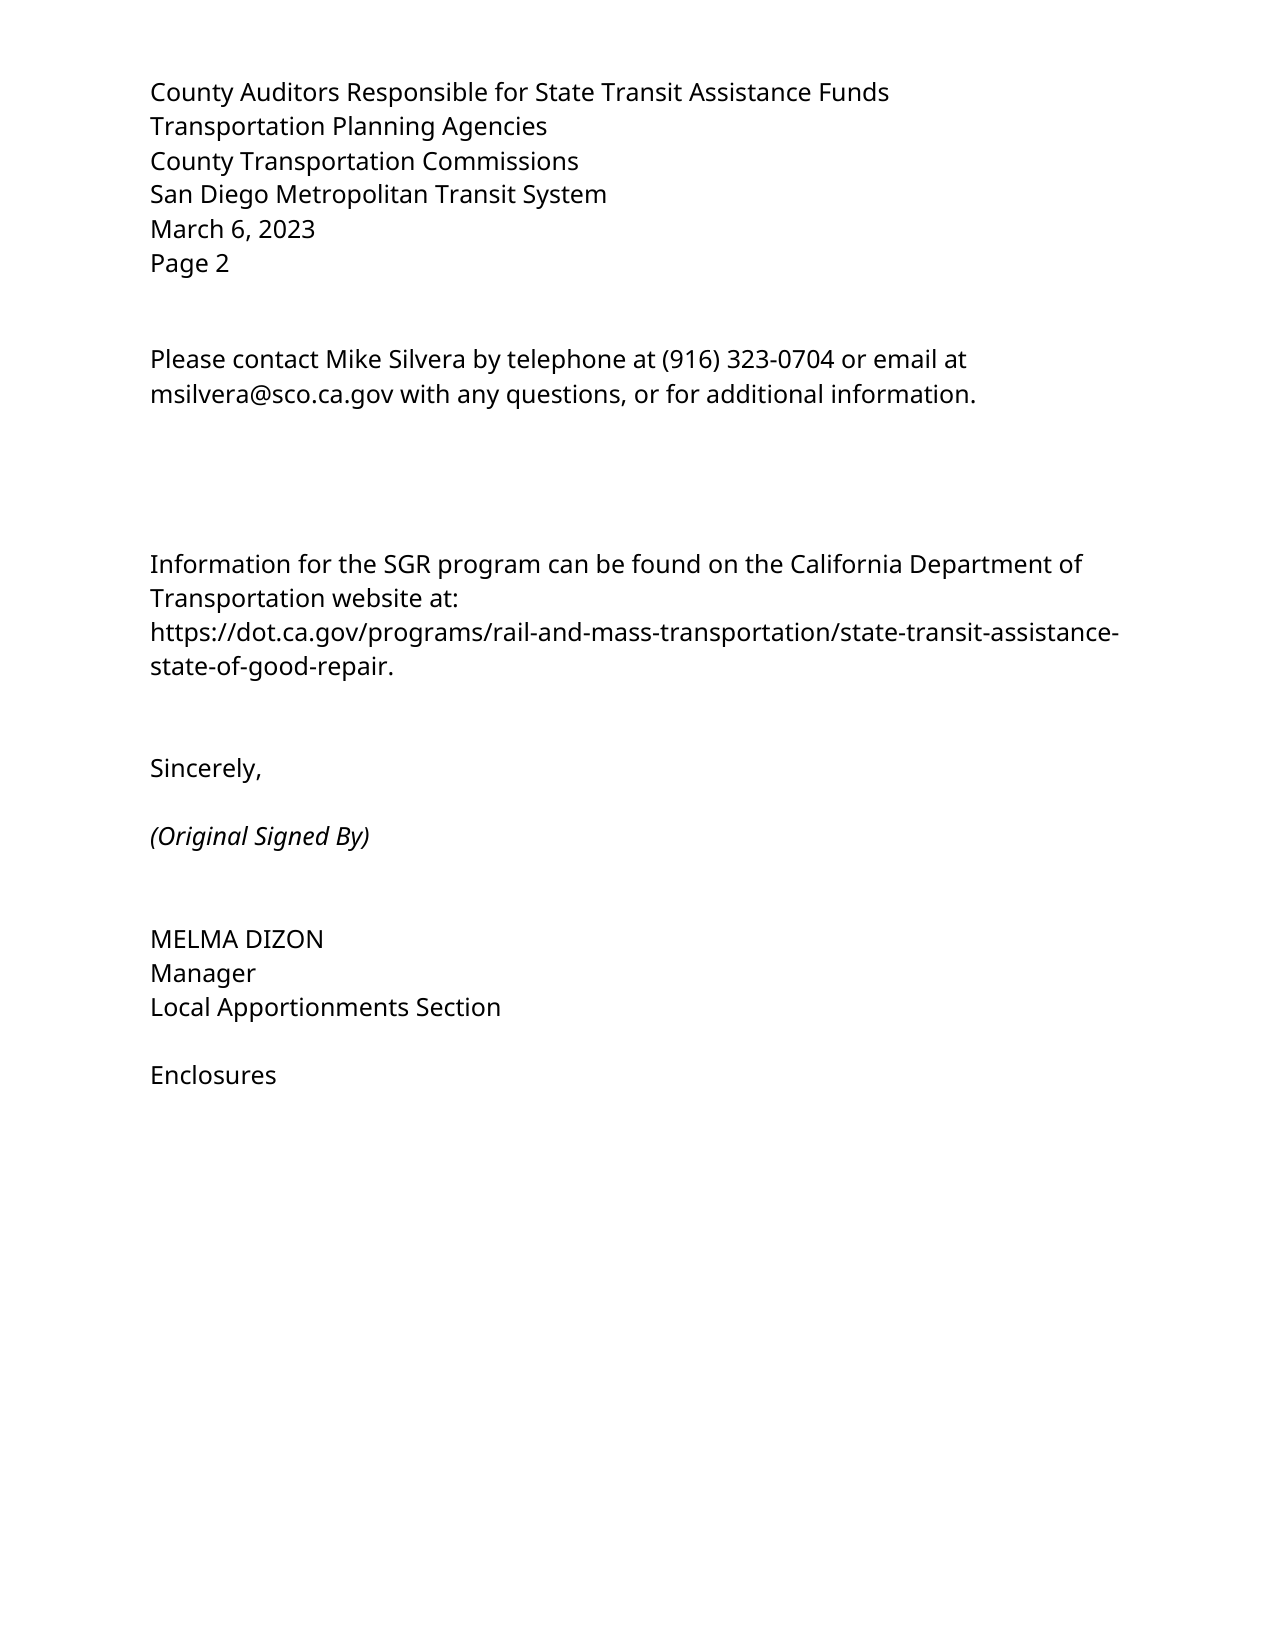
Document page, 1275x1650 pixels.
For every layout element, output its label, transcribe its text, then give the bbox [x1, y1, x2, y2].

text Enclosures [150, 1057, 1134, 1092]
text Information for the SGR program can be found on the California Department of Transportation website at: [150, 547, 1134, 615]
text Local Apportionments Section [150, 989, 1134, 1023]
text MELMA DIZON [150, 921, 1134, 955]
text (Original Signed By) [150, 819, 1134, 853]
text Please contact Mike Silvera by telephone at (916) 323-0704 or email at msilvera@sco.ca.gov with any questions, or for additional information. [150, 342, 1134, 410]
text Manager [150, 955, 1134, 989]
text Sincerely, [150, 751, 1134, 785]
text https://dot.ca.gov/programs/rail-and-mass-transportation/state-transit-assistance-state-of-good-repair. [150, 615, 1134, 683]
